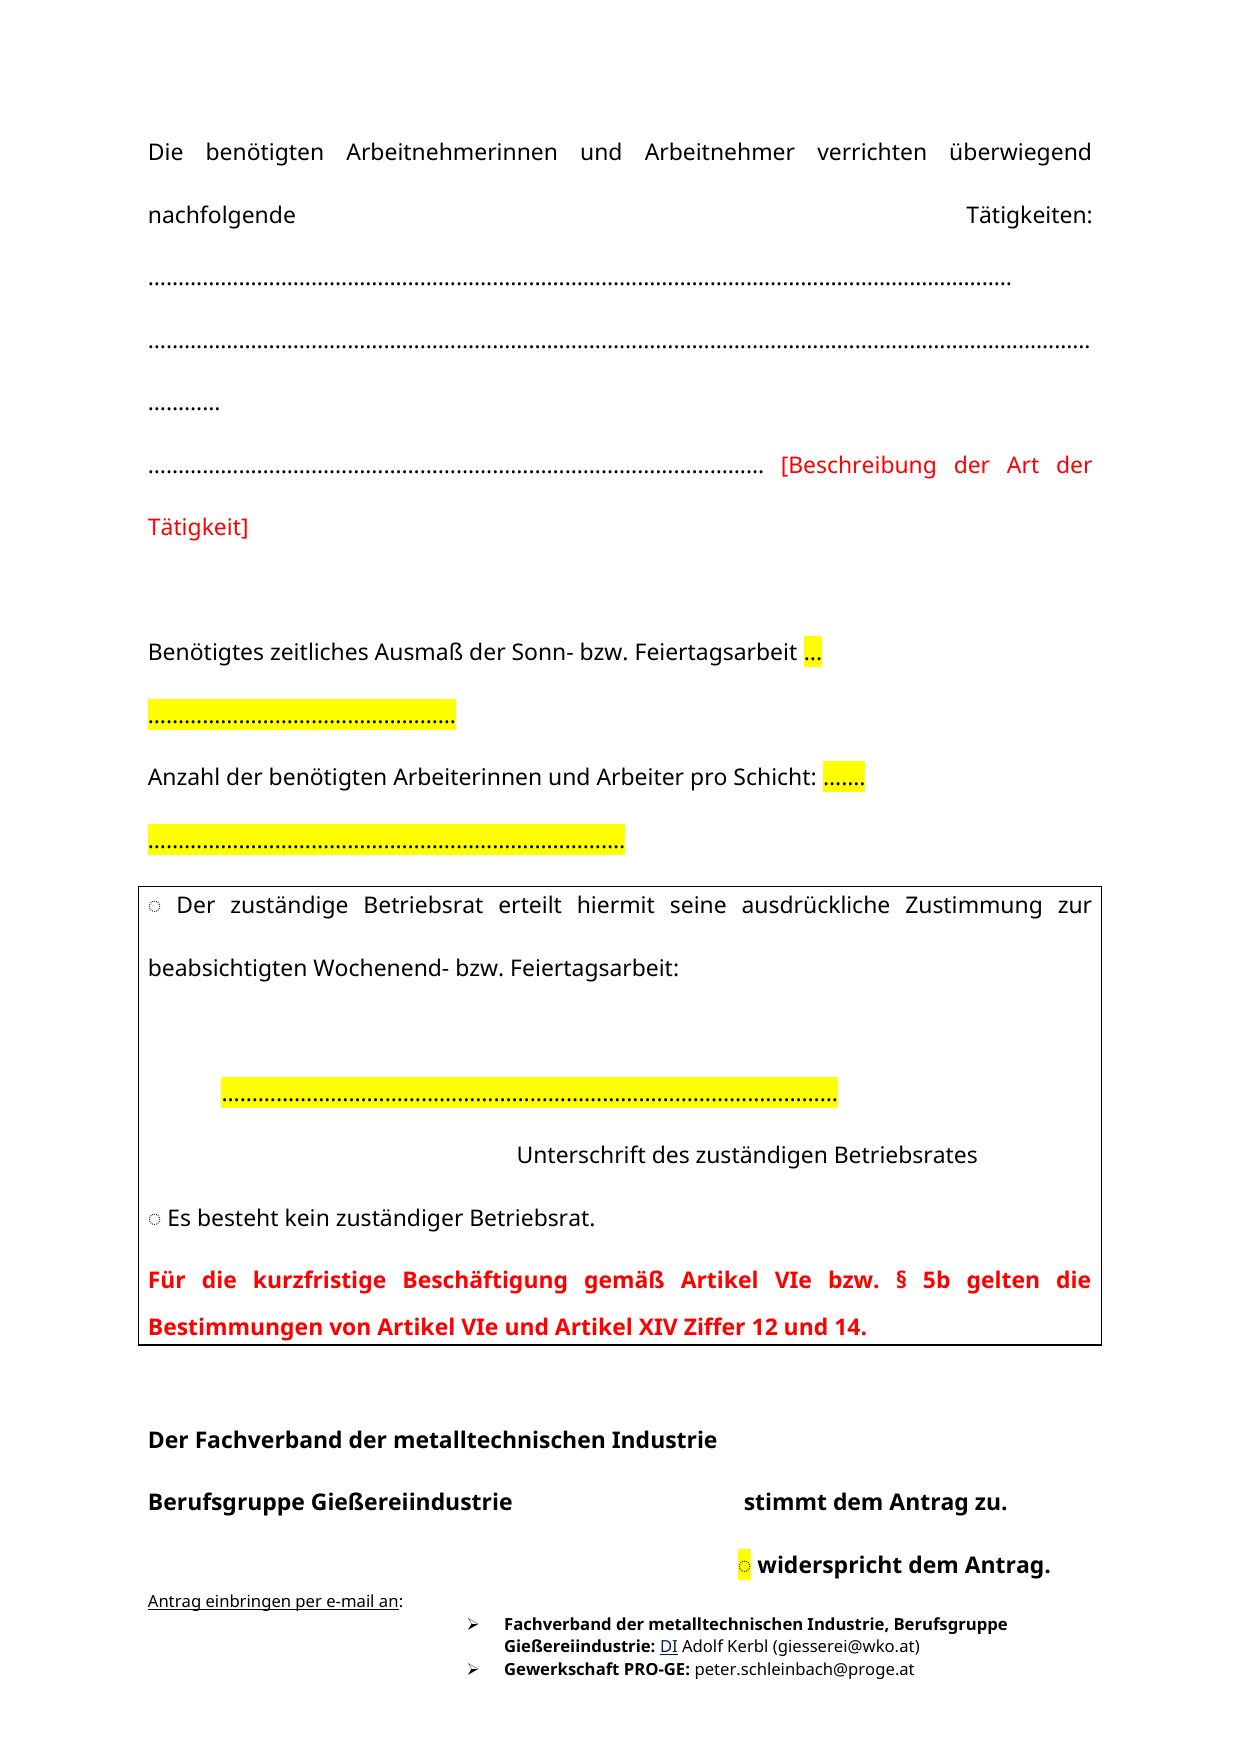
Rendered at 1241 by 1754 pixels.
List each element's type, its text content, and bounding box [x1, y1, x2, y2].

text 󠅖 Es besteht kein zuständiger Betriebsrat. [139, 1199, 1101, 1233]
text Für die kurzfristige Beschäftigung gemäß Artikel VIe bzw. § 5b gelten die Bestimmungen von Artikel VIe und Artikel XIV Ziffer 12 und 14. [139, 1261, 1101, 1344]
text ………………………………………………………………………………………… [Beschreibung der Art der Tätigkeit] [148, 449, 1093, 542]
text Die benötigten Arbeitnehmerinnen und Arbeitnehmer verrichten überwiegend nachfolgende Tätigkeiten: …………………………………………………………………………………………………………………………….. [148, 136, 1093, 292]
text Benötigtes zeitliches Ausmaß der Sonn- bzw. Feiertagsarbeit ...…………………………………………… [148, 636, 1093, 730]
text …………………………………………………………………………………………………………………………………………………… [148, 324, 1093, 417]
text ………………………………………………………………………………………… [139, 1011, 1101, 1108]
text Berufsgruppe Gießereiindustrie 󠅖 stimmt dem Antrag zu. [148, 1486, 1093, 1517]
text Unterschrift des zuständigen Betriebsrates [139, 1136, 1101, 1171]
text 󠅖 widerspricht dem Antrag. [751, 1549, 1093, 1580]
text 󠅖 Der zuständige Betriebsrat erteilt hiermit seine ausdrückliche Zustimmung zur beabsichtigten Wochenend- bzw. Feiertagsarbeit: [139, 887, 1101, 983]
text Der Fachverband der metalltechnischen Industrie [148, 1424, 1093, 1455]
text Anzahl der benötigten Arbeiterinnen und Arbeiter pro Schicht: …….……………………………………………………………………. [148, 761, 1093, 855]
